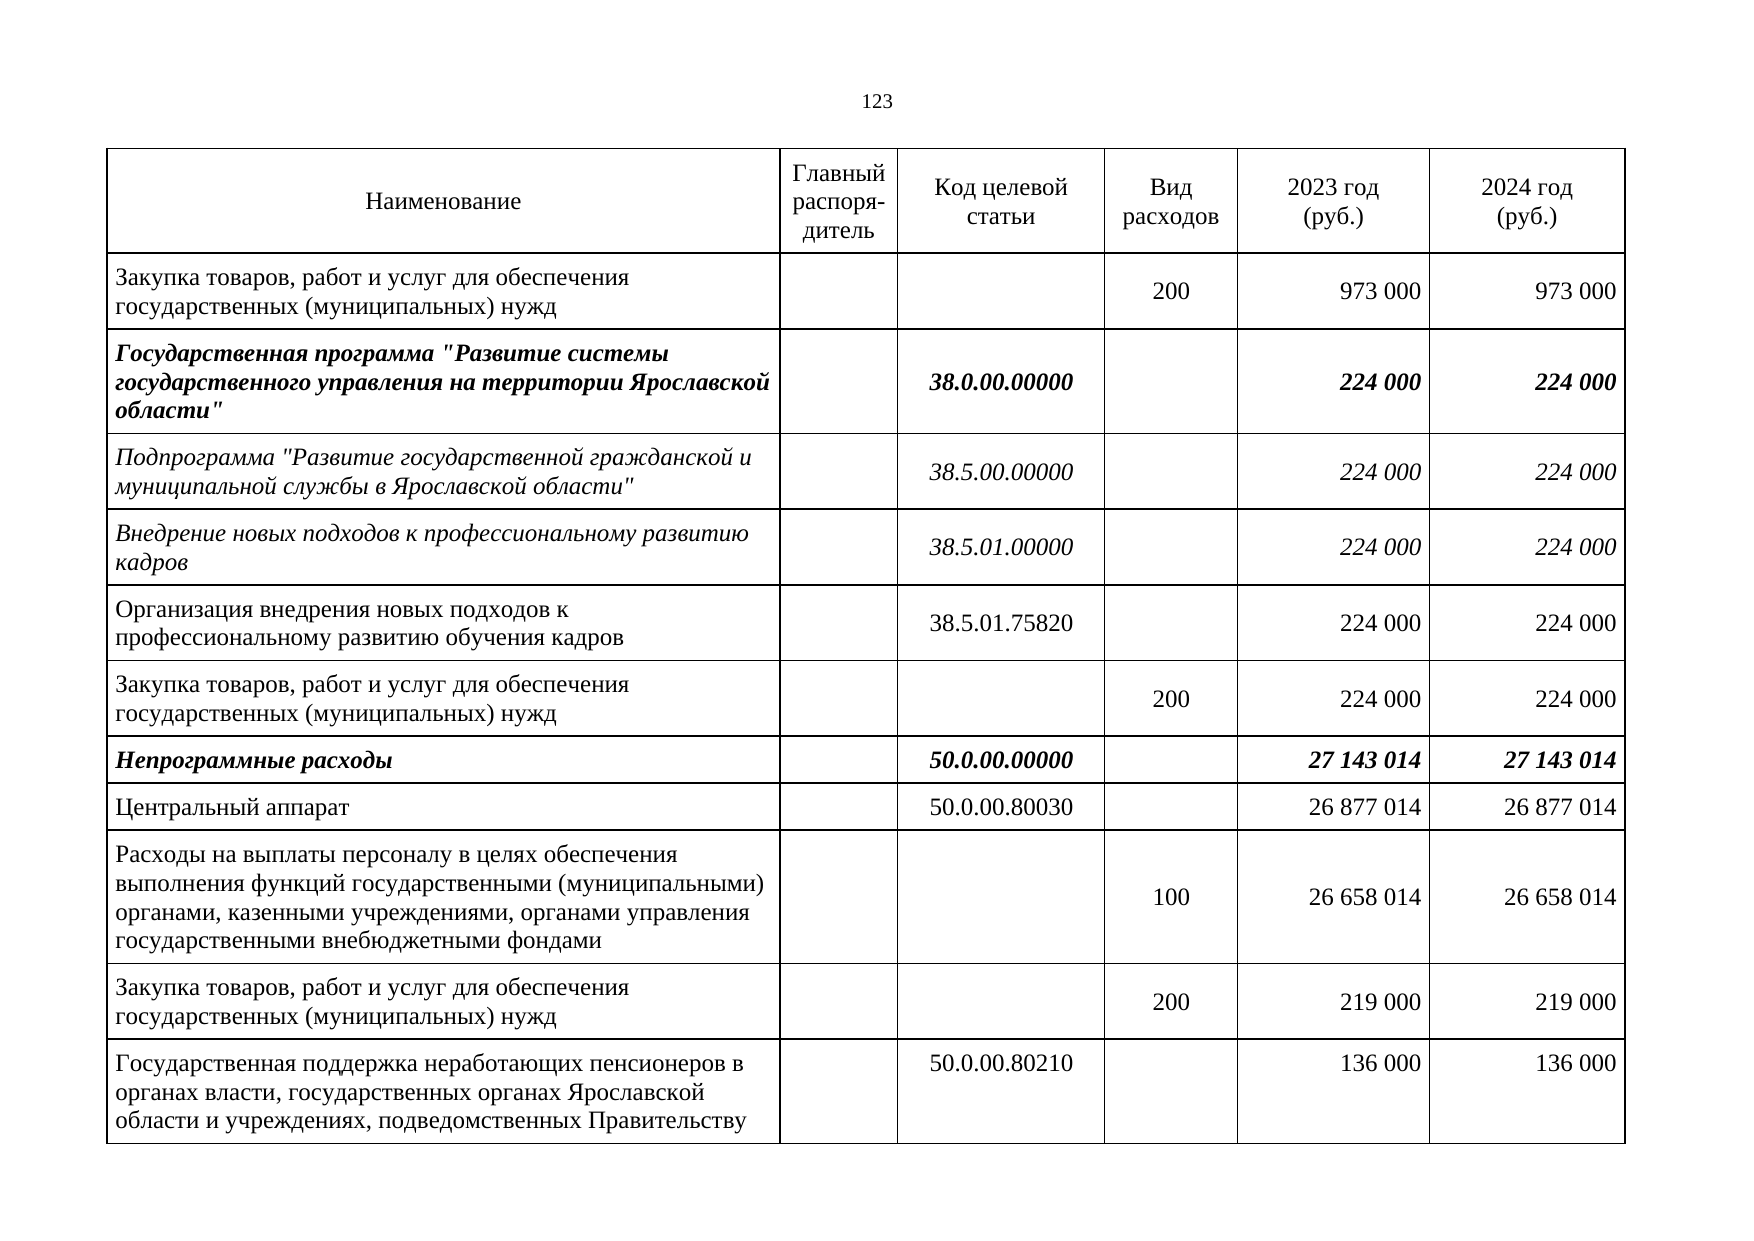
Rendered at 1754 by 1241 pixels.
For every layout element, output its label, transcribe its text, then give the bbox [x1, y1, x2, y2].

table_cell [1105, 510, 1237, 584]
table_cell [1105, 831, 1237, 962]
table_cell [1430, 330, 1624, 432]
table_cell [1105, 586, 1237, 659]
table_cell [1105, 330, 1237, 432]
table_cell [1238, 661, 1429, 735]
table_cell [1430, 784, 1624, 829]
table_header Наименование [108, 149, 779, 252]
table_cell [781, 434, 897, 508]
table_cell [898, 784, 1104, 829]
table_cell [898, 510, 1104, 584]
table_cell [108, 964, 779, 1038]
table_header Главный распоря-дитель [781, 149, 897, 252]
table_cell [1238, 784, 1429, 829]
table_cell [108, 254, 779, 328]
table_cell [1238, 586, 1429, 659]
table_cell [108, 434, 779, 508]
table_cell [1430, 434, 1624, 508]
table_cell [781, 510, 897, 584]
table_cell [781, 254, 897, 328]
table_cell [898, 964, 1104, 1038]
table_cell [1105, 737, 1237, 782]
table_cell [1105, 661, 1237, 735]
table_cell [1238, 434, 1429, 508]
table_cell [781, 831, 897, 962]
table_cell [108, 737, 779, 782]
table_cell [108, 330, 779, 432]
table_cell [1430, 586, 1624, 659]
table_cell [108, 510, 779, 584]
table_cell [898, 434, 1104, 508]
table_header Код целевой статьи [898, 149, 1104, 252]
table_header 2024 год (руб.) [1430, 149, 1624, 252]
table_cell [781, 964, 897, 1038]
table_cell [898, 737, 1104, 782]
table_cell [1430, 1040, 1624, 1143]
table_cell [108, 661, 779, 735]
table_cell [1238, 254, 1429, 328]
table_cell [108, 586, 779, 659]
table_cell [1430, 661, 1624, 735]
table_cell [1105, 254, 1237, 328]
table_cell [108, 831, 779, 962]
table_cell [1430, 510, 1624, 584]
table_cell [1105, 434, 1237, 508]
table_header Вид расходов [1105, 149, 1237, 252]
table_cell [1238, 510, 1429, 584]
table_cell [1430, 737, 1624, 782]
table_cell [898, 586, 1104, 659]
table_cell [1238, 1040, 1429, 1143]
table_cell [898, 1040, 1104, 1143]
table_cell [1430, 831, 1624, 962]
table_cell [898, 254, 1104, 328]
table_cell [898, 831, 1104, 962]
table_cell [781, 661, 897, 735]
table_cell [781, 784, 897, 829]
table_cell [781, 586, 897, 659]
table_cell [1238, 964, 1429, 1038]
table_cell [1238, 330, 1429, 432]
table_header 2023 год (руб.) [1238, 149, 1429, 252]
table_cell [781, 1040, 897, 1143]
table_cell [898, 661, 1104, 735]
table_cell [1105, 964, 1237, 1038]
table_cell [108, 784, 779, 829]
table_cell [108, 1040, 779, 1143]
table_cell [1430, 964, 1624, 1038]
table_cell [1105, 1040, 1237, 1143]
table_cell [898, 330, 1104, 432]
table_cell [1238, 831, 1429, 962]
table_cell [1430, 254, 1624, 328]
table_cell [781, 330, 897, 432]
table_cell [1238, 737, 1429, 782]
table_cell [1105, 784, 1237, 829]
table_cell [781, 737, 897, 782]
